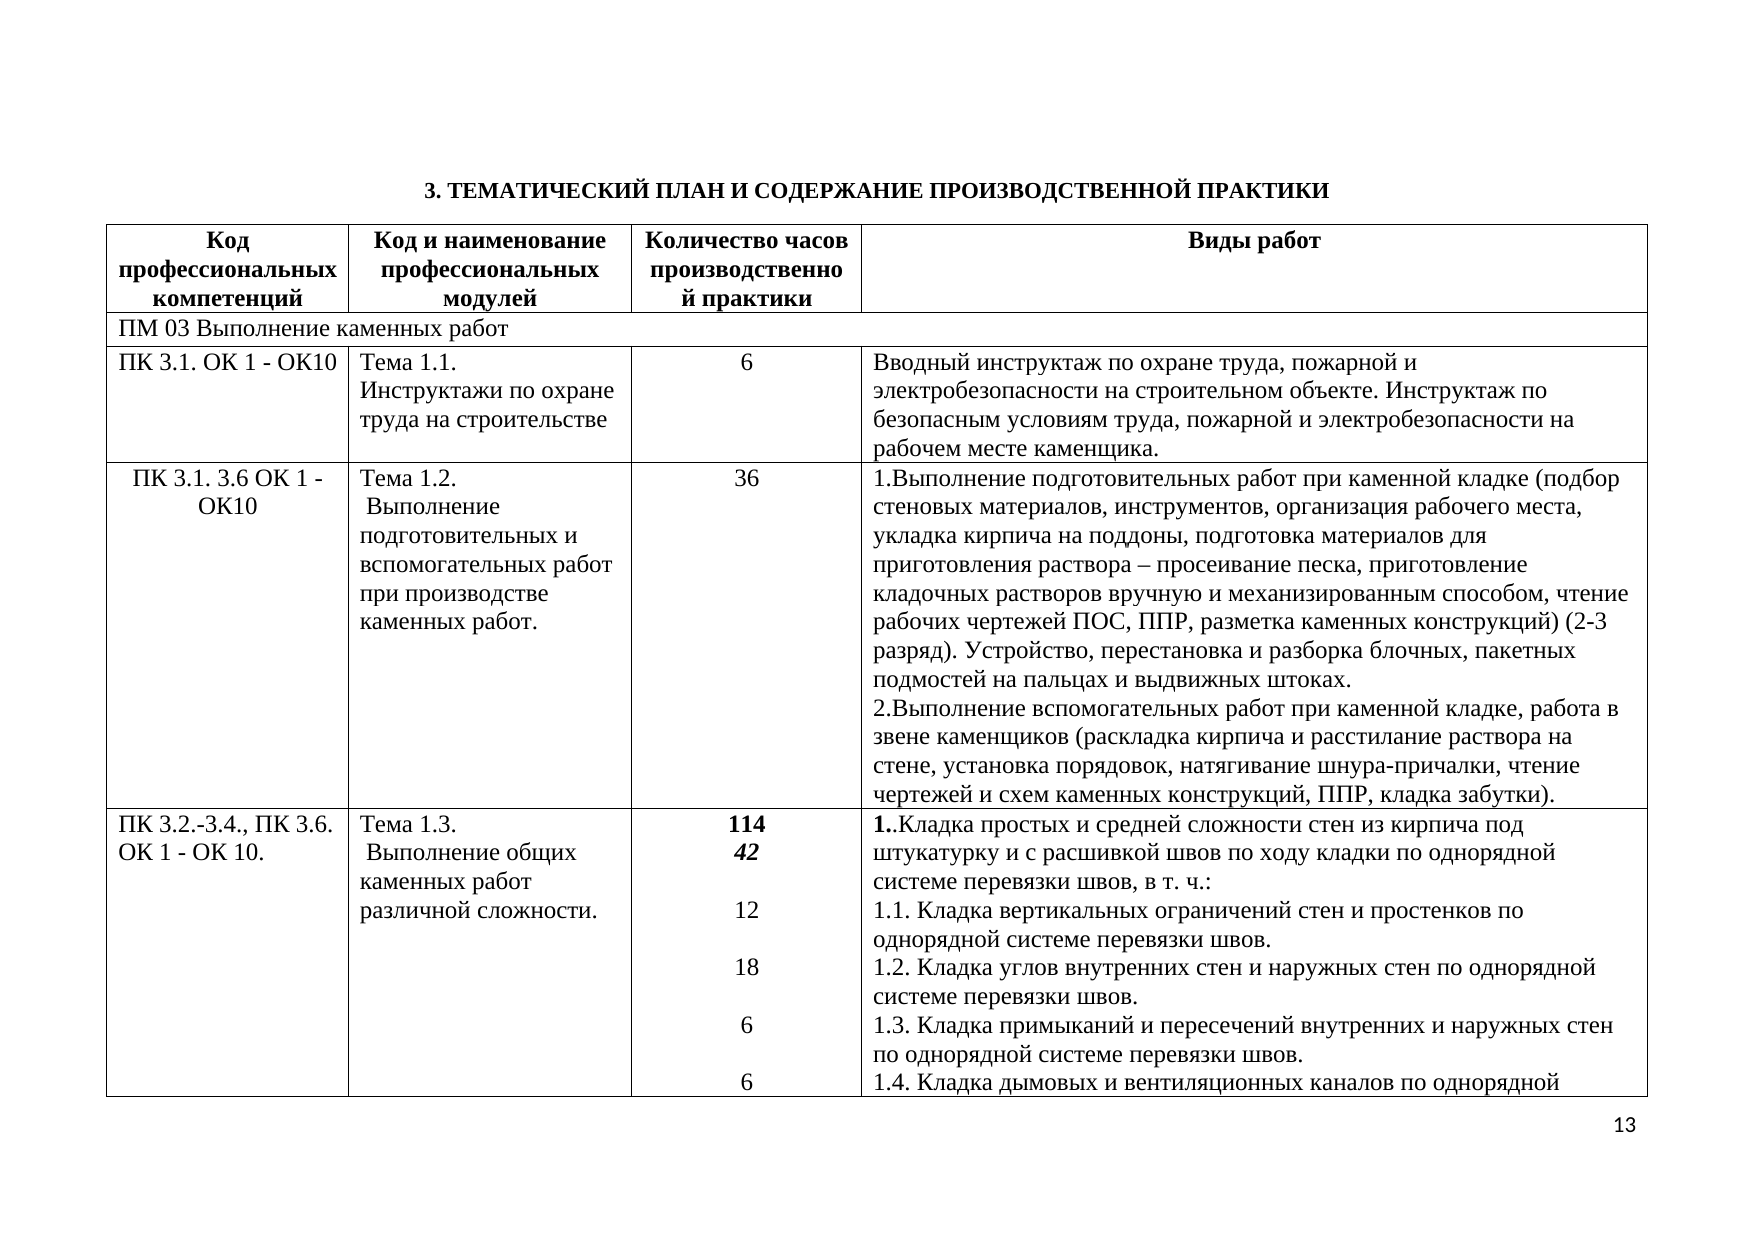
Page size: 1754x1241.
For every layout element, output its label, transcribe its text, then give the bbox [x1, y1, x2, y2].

table_cell Вводный инструктаж по охране труда, пожарной и электробезопасности на строительном объекте. Инструктаж по безопасным условиям труда, пожарной и электробезопасности на рабочем месте каменщика. [1159, 347, 1647, 462]
table_cell ПМ 03 Выполнение каменных работ [107, 313, 1647, 346]
table_cell Тема 1.2. Выполнение подготовительных и вспомогательных работ при производстве каменных работ. [349, 463, 631, 808]
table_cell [107, 809, 348, 1096]
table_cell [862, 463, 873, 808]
table_cell Тема 1.1. Инструктажи по охране труда на строительстве [349, 347, 631, 462]
text 3. ТЕМАТИЧЕСКИЙ ПЛАН И СОДЕРЖАНИЕ ПРОИЗВОДСТВЕННОЙ ПРАКТИКИ [118, 177, 1636, 203]
table_header Количество часов производственной практики [632, 225, 861, 312]
table_cell ПК 3.1. ОК 1 - ОК10 [107, 347, 348, 462]
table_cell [349, 809, 631, 1096]
table_header Код профессиональных компетенций [107, 225, 348, 312]
table_cell 6 [632, 347, 861, 462]
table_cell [632, 809, 861, 1096]
table_header Код и наименование профессиональных модулей [349, 225, 631, 312]
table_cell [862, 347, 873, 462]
table_cell 36 [632, 463, 861, 808]
table_cell ПК 3.1. 3.6 ОК 1 - ОК10 [107, 463, 348, 808]
table_header Виды работ [862, 225, 1647, 312]
table_cell 1.Выполнение подготовительных работ при каменной кладке (подбор стеновых материалов, инструментов, организация рабочего места, укладка кирпича на поддоны, подготовка материалов для приготовления раствора – просеивание песка, приготовление кладочных растворов вручную и механизированным способом, чтение рабочих чертежей ПОС, ППР, разметка каменных конструкций) (2-3 разряд). Устройство, перестановка и разборка блочных, пакетных подмостей на пальцах и выдвижных штоках. 2.Выполнение вспомогательных работ при каменной кладке, работа в звене каменщиков (раскладка кирпича и расстилание раствора на стене, установка порядовок, натягивание шнура-причалки, чтение чертежей и схем каменных конструкций, ППР, кладка забутки). [1352, 463, 1647, 808]
